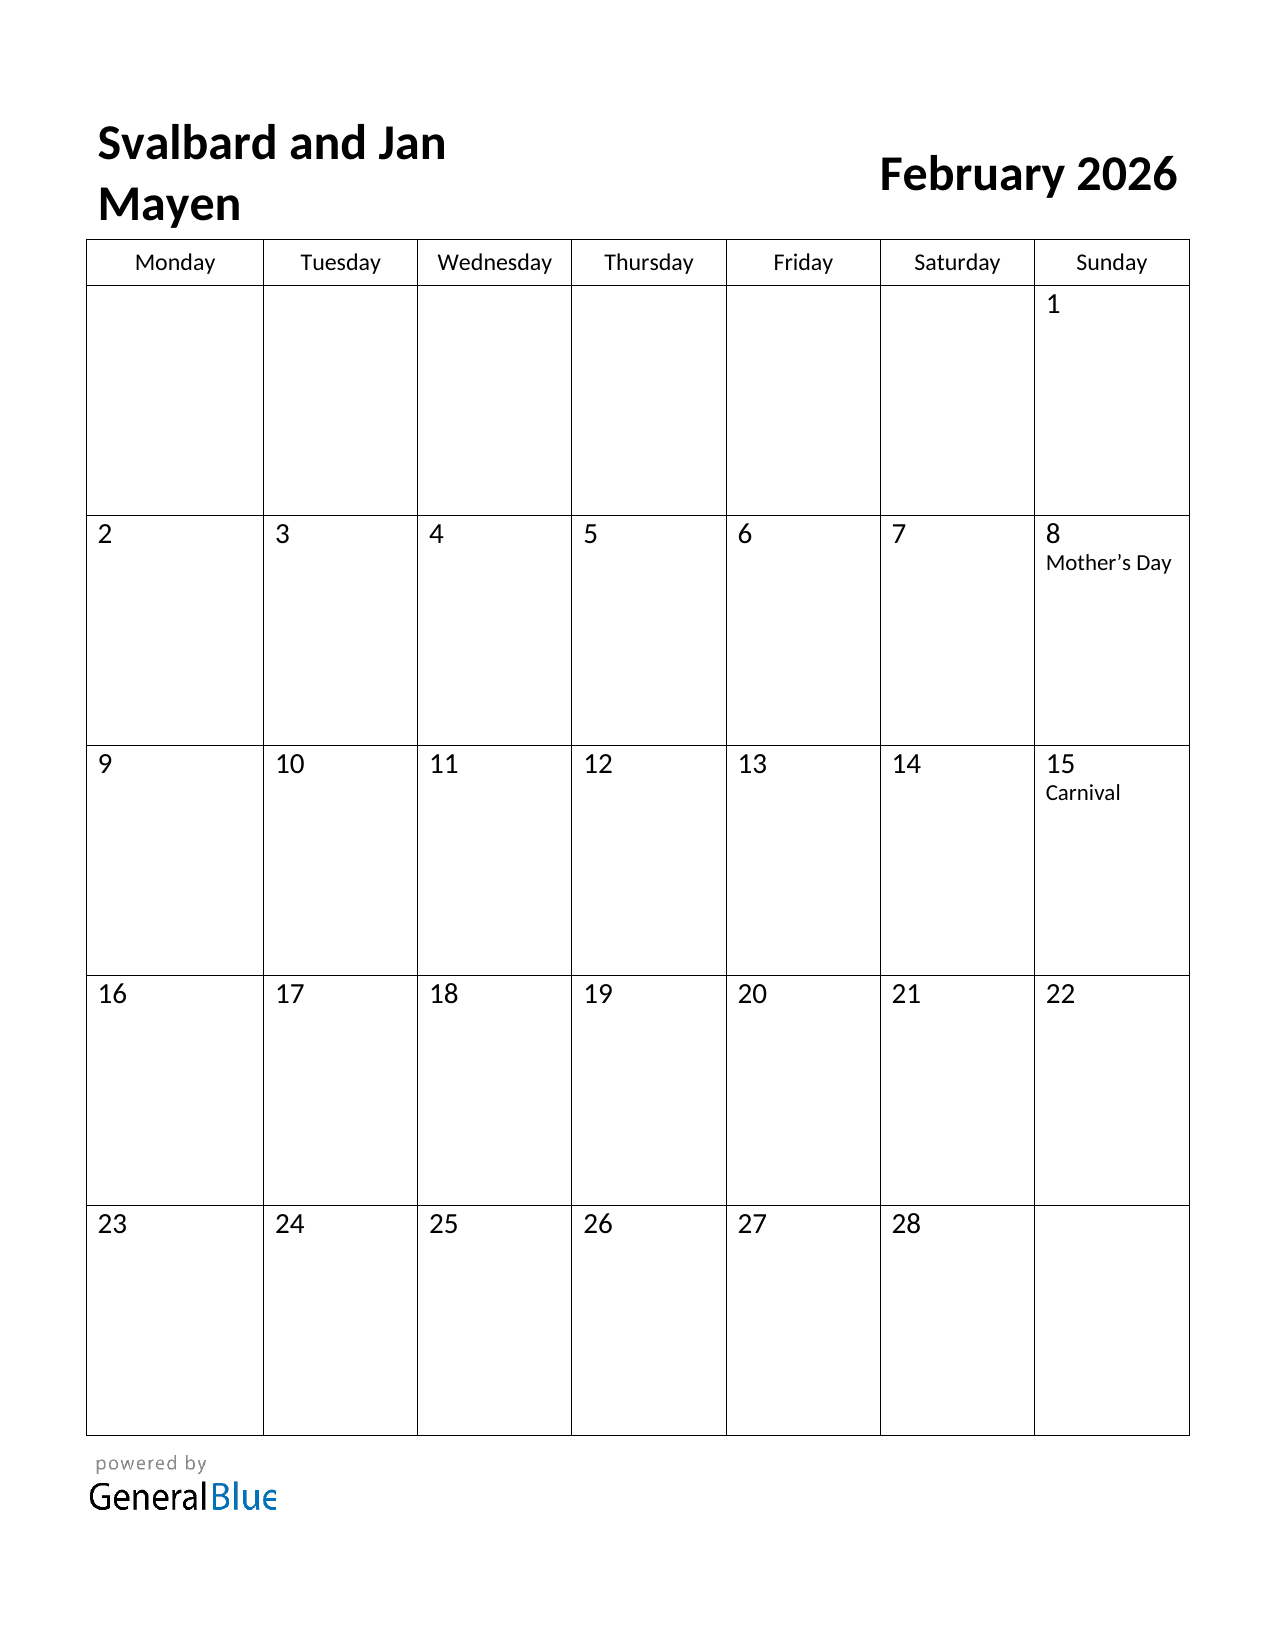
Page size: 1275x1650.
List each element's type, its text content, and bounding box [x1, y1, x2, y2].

table_cell Mother’s Day [1035, 548, 1189, 744]
table_cell 1 [1035, 286, 1189, 318]
table_cell 14 [881, 746, 1034, 778]
table_cell [881, 286, 1034, 318]
table_cell [264, 318, 417, 514]
table_cell 18 [418, 976, 571, 1008]
table_cell Saturday [881, 240, 1034, 284]
table_cell [87, 286, 263, 318]
table_cell [881, 548, 1034, 744]
table_cell [572, 1238, 726, 1434]
table_cell 28 [881, 1206, 1034, 1238]
table_cell [881, 778, 1034, 974]
table_cell 2 [87, 516, 263, 548]
table_cell [264, 1008, 417, 1204]
table_header February 2026 [572, 105, 1189, 239]
table_cell 5 [572, 516, 726, 548]
table_cell [418, 778, 571, 974]
table_cell 4 [418, 516, 571, 548]
table_cell [881, 1008, 1034, 1204]
table_cell [572, 778, 726, 974]
table_cell [572, 286, 726, 318]
table_cell [264, 1238, 417, 1434]
table_cell 6 [727, 516, 880, 548]
table_cell [881, 1238, 1034, 1434]
table_cell [264, 548, 417, 744]
table_cell Sunday [1035, 240, 1189, 284]
table_cell 26 [572, 1206, 726, 1238]
table_cell 21 [881, 976, 1034, 1008]
table_cell 19 [572, 976, 726, 1008]
table_cell 12 [572, 746, 726, 778]
table_cell [572, 548, 726, 744]
table_cell Monday [87, 240, 263, 284]
table_cell [86, 1436, 1189, 1534]
picture [88, 1452, 276, 1515]
table_cell 27 [727, 1206, 880, 1238]
table_cell Wednesday [418, 240, 571, 284]
table_cell [1035, 318, 1189, 514]
table_cell Tuesday [264, 240, 417, 284]
table_cell [264, 778, 417, 974]
table_cell [87, 1008, 263, 1204]
table_cell 23 [87, 1206, 263, 1238]
table_cell [1035, 1238, 1189, 1434]
table_cell 15 [1035, 746, 1189, 778]
table_cell 7 [881, 516, 1034, 548]
table_cell [572, 1008, 726, 1204]
table_cell [87, 318, 263, 514]
table_cell [727, 548, 880, 744]
table_cell [87, 548, 263, 744]
table_cell [87, 1238, 263, 1434]
table_cell [727, 286, 880, 318]
table_cell Thursday [572, 240, 726, 284]
table_cell 20 [727, 976, 880, 1008]
table_cell [727, 778, 880, 974]
table_cell Friday [727, 240, 880, 284]
table_cell [727, 318, 880, 514]
table_cell [418, 286, 571, 318]
table_cell [418, 318, 571, 514]
table_cell [87, 778, 263, 974]
table_cell 3 [264, 516, 417, 548]
table_cell [572, 318, 726, 514]
table_cell 8 [1035, 516, 1189, 548]
table_cell 16 [87, 976, 263, 1008]
table_cell Carnival [1035, 778, 1189, 974]
table_cell [418, 1238, 571, 1434]
table_cell [1035, 1206, 1189, 1238]
table_cell 17 [264, 976, 417, 1008]
table_cell 22 [1035, 976, 1189, 1008]
table_cell [264, 286, 417, 318]
table_cell [727, 1008, 880, 1204]
table_cell 13 [727, 746, 880, 778]
table_cell 25 [418, 1206, 571, 1238]
table_cell 24 [264, 1206, 417, 1238]
table_cell [881, 318, 1034, 514]
table_header Svalbard and Jan Mayen [86, 105, 572, 239]
table_cell [418, 1008, 571, 1204]
table_cell 11 [418, 746, 571, 778]
table_cell 10 [264, 746, 417, 778]
table_cell [727, 1238, 880, 1434]
table_cell [418, 548, 571, 744]
table_cell 9 [87, 746, 263, 778]
table_cell [1035, 1008, 1189, 1204]
